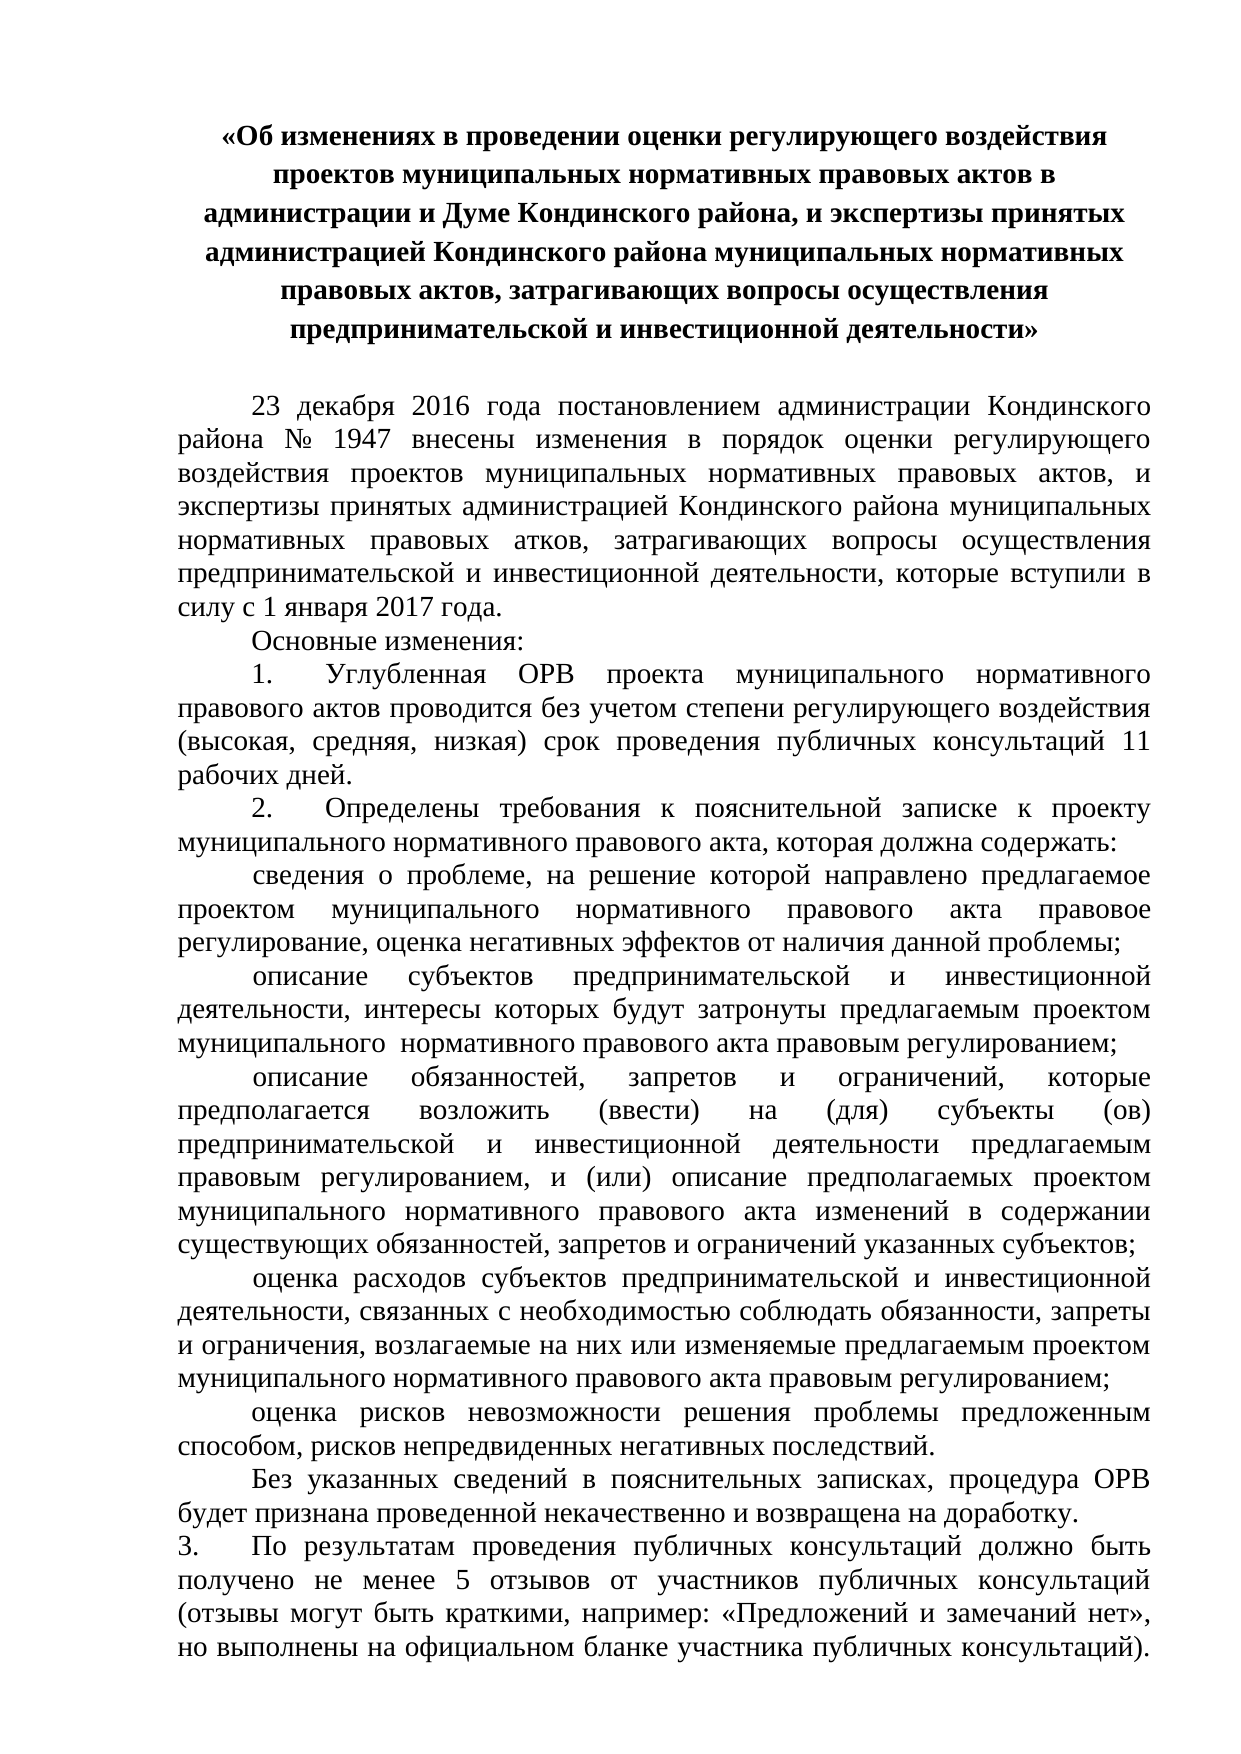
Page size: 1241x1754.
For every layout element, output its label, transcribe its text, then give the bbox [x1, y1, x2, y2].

text оценка рисков невозможности решения проблемы предложенным способом, рисков непредвиденных негативных последствий. [177, 1394, 1152, 1461]
text Основные изменения: [177, 623, 1152, 656]
list Углубленная ОРВ проекта муниципального нормативного правового актов проводится без учетом степени регулирующего воздействия (высокая, средняя, низкая) срок проведения публичных консультаций 11 рабочих дней. [177, 656, 1152, 790]
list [177, 1528, 1152, 1662]
text «Об изменениях в проведении оценки регулирующего воздействия проектов муниципальных нормативных правовых актов в администрации и Думе Кондинского района, и экспертизы принятых администрацией Кондинского района муниципальных нормативных правовых актов, затрагивающих вопросы осуществления предпринимательской и инвестиционной деятельности» [177, 118, 1152, 344]
text описание обязанностей, запретов и ограничений, которые предполагается возложить (ввести) на (для) субъекты (ов) предпринимательской и инвестиционной деятельности предлагаемым правовым регулированием, и (или) описание предполагаемых проектом муниципального нормативного правового акта изменений в содержании существующих обязанностей, запретов и ограничений указанных субъектов; [177, 1059, 1152, 1260]
list Определены требования к пояснительной записке к проекту муниципального нормативного правового акта, которая должна содержать: [177, 790, 1152, 857]
text 23 декабря 2016 года постановлением администрации Кондинского района № 1947 внесены изменения в порядок оценки регулирующего воздействия проектов муниципальных нормативных правовых актов, и экспертизы принятых администрацией Кондинского района муниципальных нормативных правовых атков, затрагивающих вопросы осуществления предпринимательской и инвестиционной деятельности, которые вступили в силу с 1 января 2017 года. [177, 388, 1152, 623]
text сведения о проблеме, на решение которой направлено предлагаемое проектом муниципального нормативного правового акта правовое регулирование, оценка негативных эффектов от наличия данной проблемы; [177, 857, 1152, 958]
text оценка расходов субъектов предпринимательской и инвестиционной деятельности, связанных с необходимостью соблюдать обязанности, запреты и ограничения, возлагаемые на них или изменяемые предлагаемым проектом муниципального нормативного правового акта правовым регулированием; [177, 1260, 1152, 1394]
text Без указанных сведений в пояснительных записках, процедура ОРВ будет признана проведенной некачественно и возвращена на доработку. [177, 1461, 1152, 1528]
text описание субъектов предпринимательской и инвестиционной деятельности, интересы которых будут затронуты предлагаемым проектом муниципального нормативного правового акта правовым регулированием; [177, 958, 1152, 1059]
